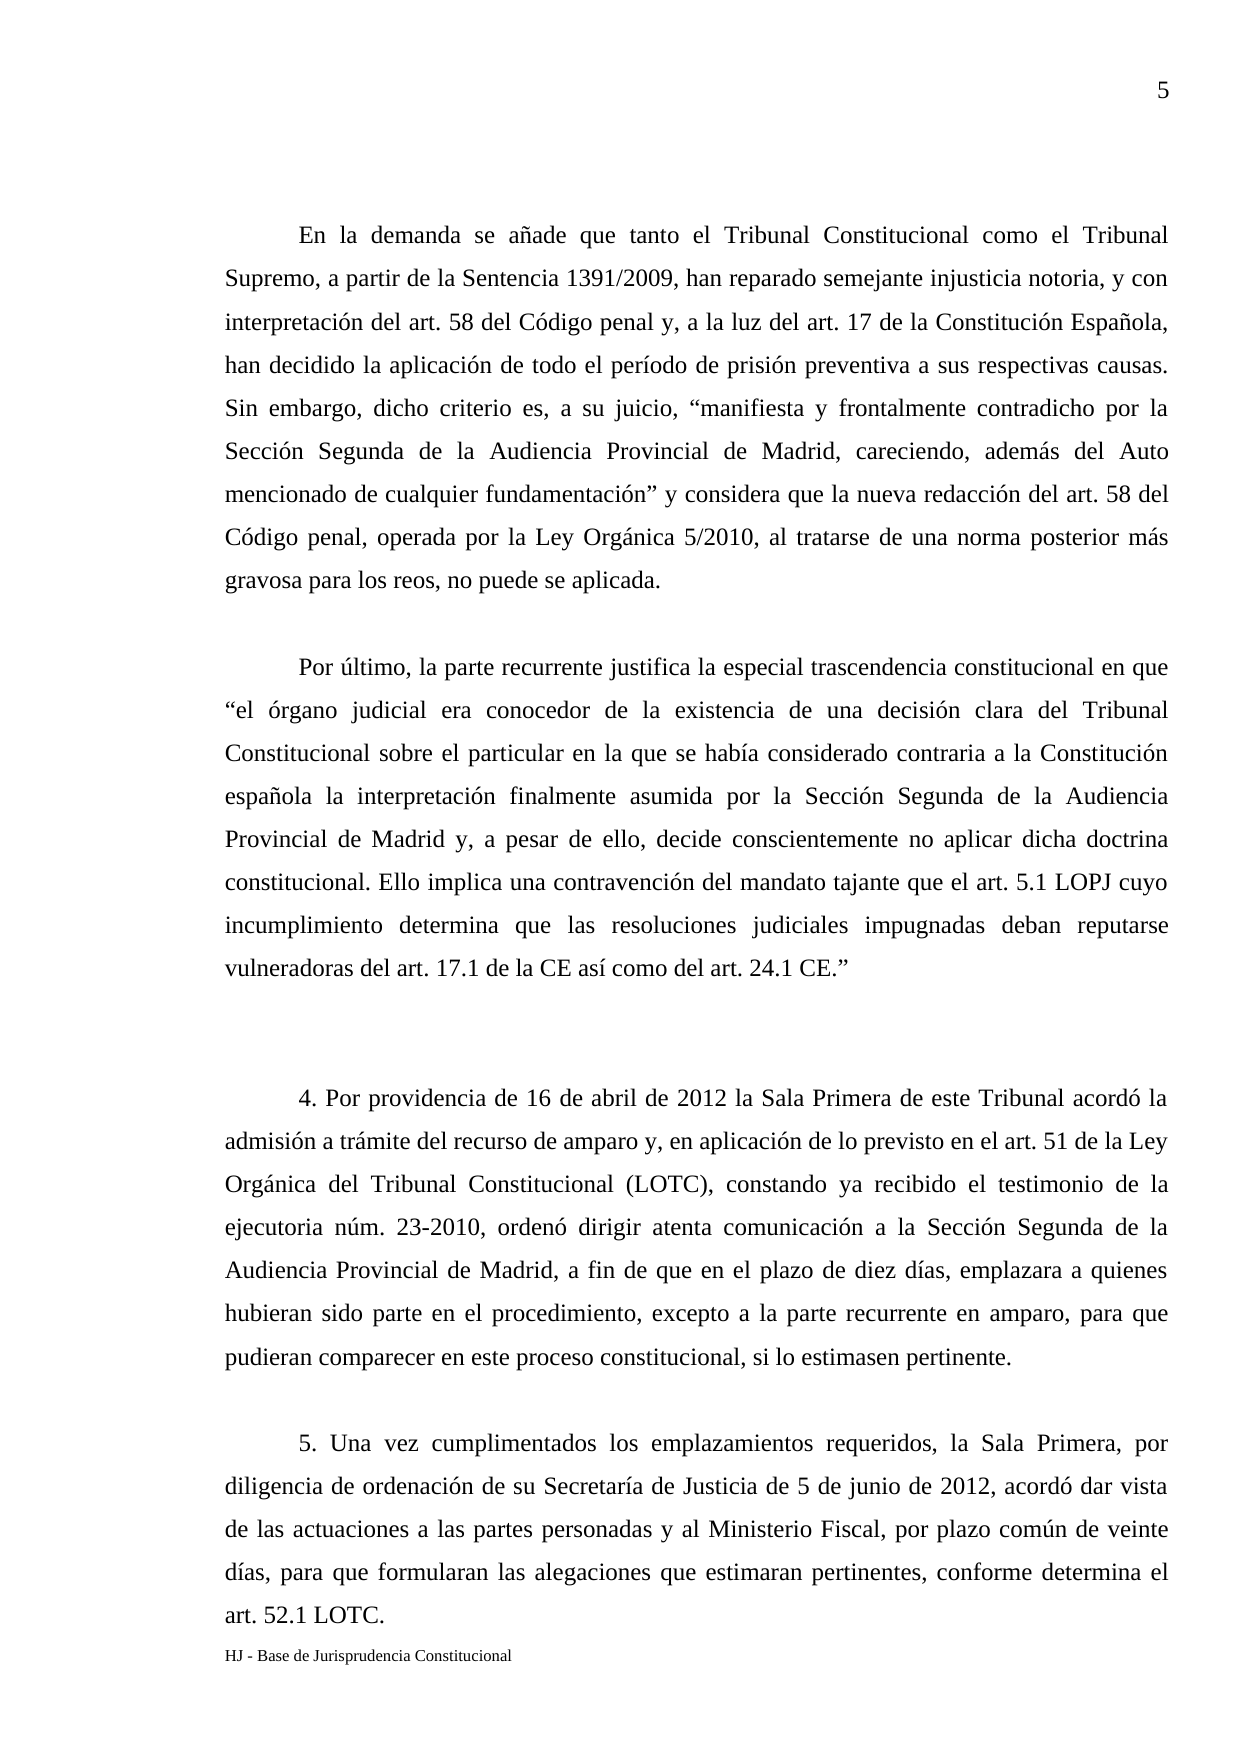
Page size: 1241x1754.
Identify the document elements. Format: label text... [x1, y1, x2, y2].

text 5. Una vez cumplimentados los emplazamientos requeridos, la Sala Primera, por diligencia de ordenación de su Secretaría de Justicia de 5 de junio de 2012, acordó dar vista de las actuaciones a las partes personadas y al Ministerio Fiscal, por plazo común de veinte días, para que formularan las alegaciones que estimaran pertinentes, conforme determina el art. 52.1 LOTC. [224, 1428, 1169, 1629]
text En la demanda se añade que tanto el Tribunal Constitucional como el Tribunal Supremo, a partir de la Sentencia 1391/2009, han reparado semejante injusticia notoria, y con interpretación del art. 58 del Código penal y, a la luz del art. 17 de la Constitución Española, han decidido la aplicación de todo el período de prisión preventiva a sus respectivas causas. Sin embargo, dicho criterio es, a su juicio, “manifiesta y frontalmente contradicho por la Sección Segunda de la Audiencia Provincial de Madrid, careciendo, además del Auto mencionado de cualquier fundamentación” y considera que la nueva redacción del art. 58 del Código penal, operada por la Ley Orgánica 5/2010, al tratarse de una norma posterior más gravosa para los reos, no puede se aplicada. [224, 220, 1169, 594]
text Por último, la parte recurrente justifica la especial trascendencia constitucional en que “el órgano judicial era conocedor de la existencia de una decisión clara del Tribunal Constitucional sobre el particular en la que se había considerado contraria a la Constitución española la interpretación finalmente asumida por la Sección Segunda de la Audiencia Provincial de Madrid y, a pesar de ello, decide conscientemente no aplicar dicha doctrina constitucional. Ello implica una contravención del mandato tajante que el art. 5.1 LOPJ cuyo incumplimiento determina que las resoluciones judiciales impugnadas deban reputarse vulneradoras del art. 17.1 de la CE así como del art. 24.1 CE.” [224, 652, 1169, 982]
text 4. Por providencia de 16 de abril de 2012 la Sala Primera de este Tribunal acordó la admisión a trámite del recurso de amparo y, en aplicación de lo previsto en el art. 51 de la Ley Orgánica del Tribunal Constitucional (LOTC), constando ya recibido el testimonio de la ejecutoria núm. 23-2010, ordenó dirigir atenta comunicación a la Sección Segunda de la Audiencia Provincial de Madrid, a fin de que en el plazo de diez días, emplazara a quienes hubieran sido parte en el procedimiento, excepto a la parte recurrente en amparo, para que pudieran comparecer en este proceso constitucional, si lo estimasen pertinente. [224, 1083, 1169, 1370]
